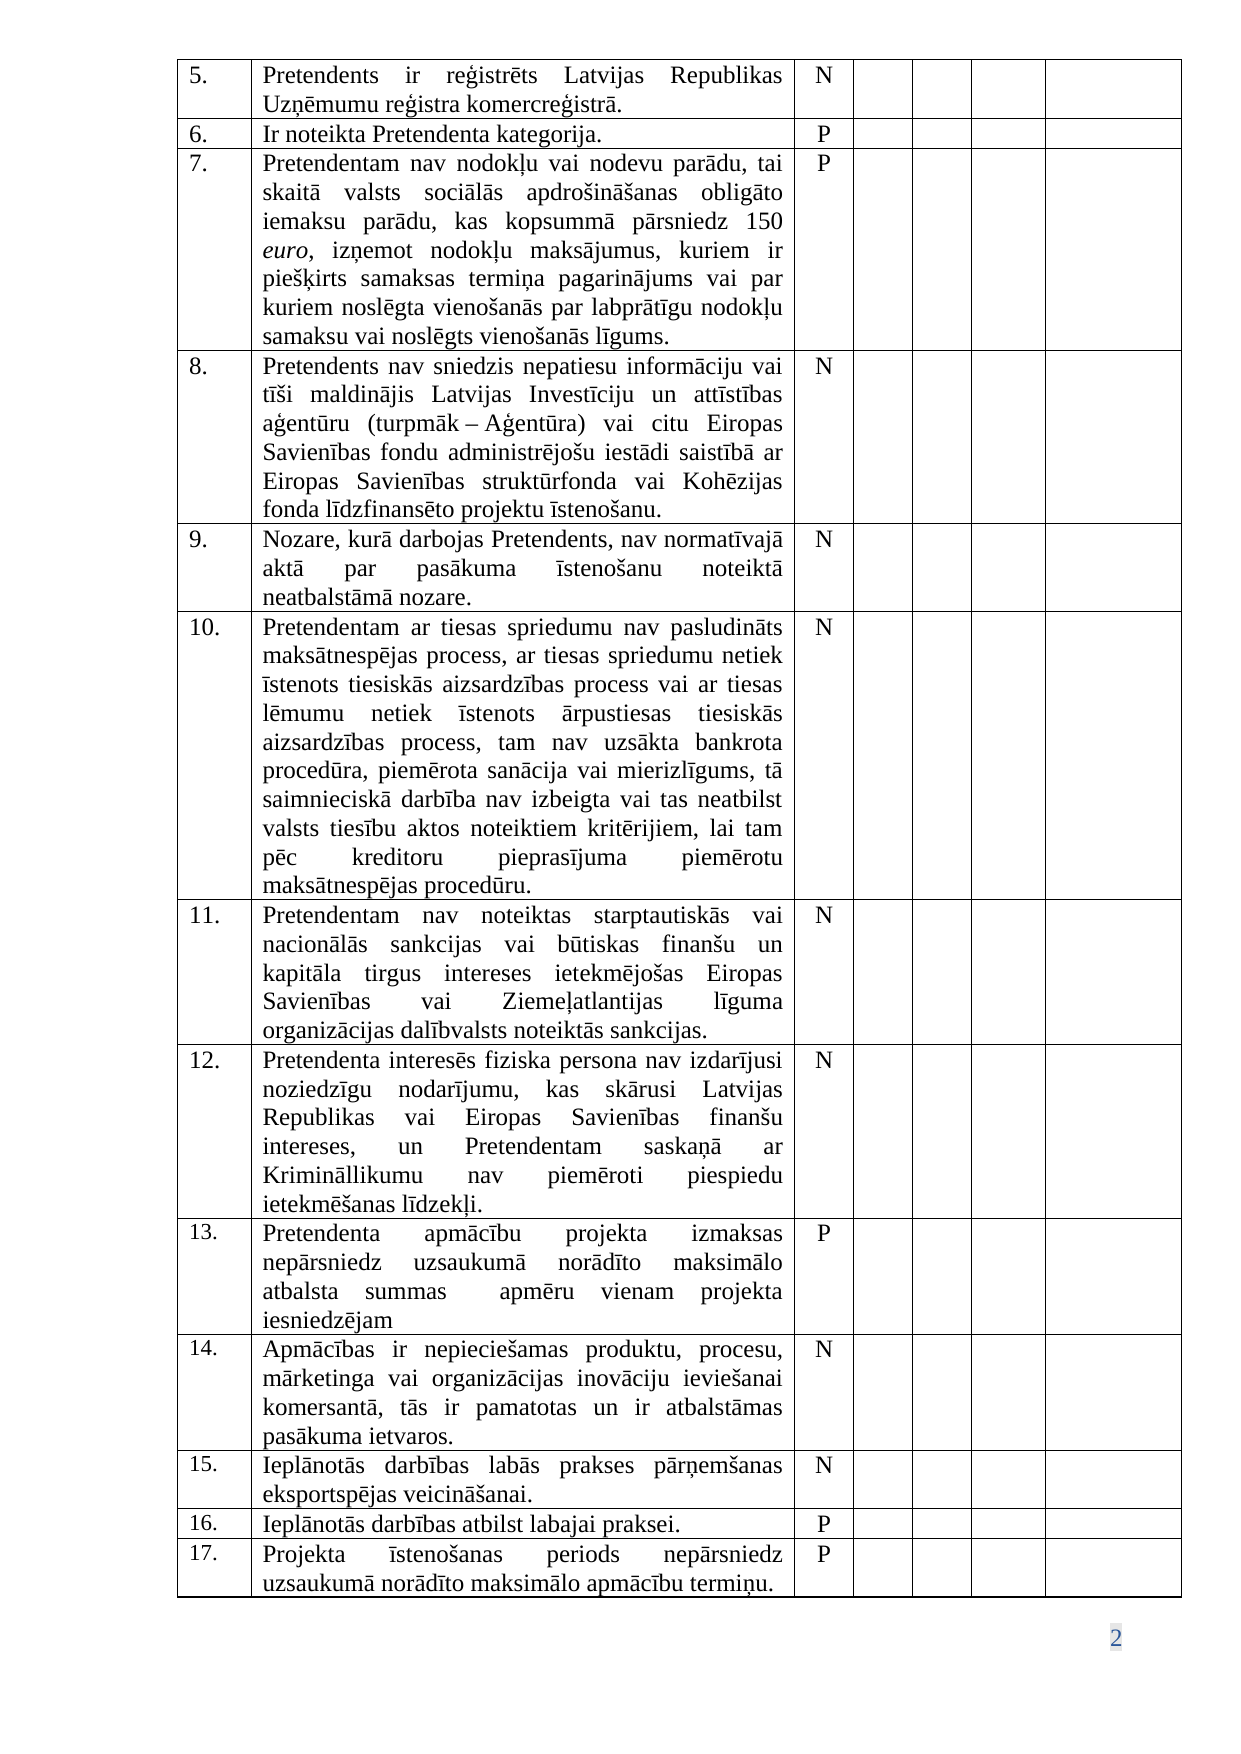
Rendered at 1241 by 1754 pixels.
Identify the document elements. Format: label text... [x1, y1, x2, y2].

table_cell 7. [178, 149, 251, 350]
table_cell Ieplānotās darbības atbilst labajai praksei. [252, 1509, 794, 1538]
table_cell [1046, 1539, 1181, 1596]
table_cell Pretendenta interesēs fiziska persona nav izdarījusi noziedzīgu nodarījumu, kas skārusi Latvijas Republikas vai Eiropas Savienības finanšu intereses, un Pretendentam saskaņā ar Krimināllikumu nav piemēroti piespiedu ietekmēšanas līdzekļi. [252, 1045, 794, 1217]
table_cell [854, 1045, 912, 1217]
table_cell [1046, 1045, 1181, 1217]
table_cell N [795, 612, 853, 899]
table_cell [854, 1509, 912, 1538]
table_cell [913, 1045, 971, 1217]
table_cell Ieplānotās darbības labās prakses pārņemšanas eksportspējas veicināšanai. [252, 1451, 794, 1508]
table_cell Pretendentam nav nodokļu vai nodevu parādu, tai skaitā valsts sociālās apdrošināšanas obligāto iemaksu parādu, kas kopsummā pārsniedz 150 euro, izņemot nodokļu maksājumus, kuriem ir piešķirts samaksas termiņa pagarinājums vai par kuriem noslēgta vienošanās par labprātīgu nodokļu samaksu vai noslēgts vienošanās līgums. [252, 149, 794, 350]
table_cell [972, 351, 1045, 523]
table_cell [972, 1219, 1045, 1333]
table_cell [854, 351, 912, 523]
table_cell Pretendents ir reģistrēts Latvijas Republikas Uzņēmumu reģistra komercreģistrā. [252, 60, 794, 118]
table_cell [972, 1539, 1045, 1596]
table_cell Pretendentam ar tiesas spriedumu nav pasludināts maksātnespējas process, ar tiesas spriedumu netiek īstenots tiesiskās aizsardzības process vai ar tiesas lēmumu netiek īstenots ārpustiesas tiesiskās aizsardzības process, tam nav uzsākta bankrota procedūra, piemērota sanācija vai mierizlīgums, tā saimnieciskā darbība nav izbeigta vai tas neatbilst valsts tiesību aktos noteiktiem kritērijiem, lai tam pēc kreditoru pieprasījuma piemērotu maksātnespējas procedūru. [252, 612, 794, 899]
table_cell N [795, 1045, 853, 1217]
table_cell [1046, 351, 1181, 523]
table_cell 17. [178, 1539, 251, 1596]
table_cell P [795, 1509, 853, 1538]
table_cell P [795, 119, 853, 147]
table_cell 8. [178, 351, 251, 523]
table_cell [854, 612, 912, 899]
table_cell Pretendents nav sniedzis nepatiesu informāciju vai tīši maldinājis Latvijas Investīciju un attīstības aģentūru (turpmāk – Aģentūra) vai citu Eiropas Savienības fondu administrējošu iestādi saistībā ar Eiropas Savienības struktūrfonda vai Kohēzijas fonda līdzfinansēto projektu īstenošanu. [252, 351, 794, 523]
table_cell [972, 1335, 1045, 1449]
table_cell 16. [178, 1509, 251, 1538]
table_cell [1046, 1219, 1181, 1333]
table_cell N [795, 1335, 853, 1449]
table_cell N [795, 524, 853, 611]
table_cell Apmācības ir nepieciešamas produktu, procesu, mārketinga vai organizācijas inovāciju ieviešanai komersantā, tās ir pamatotas un ir atbalstāmas pasākuma ietvaros. [252, 1335, 794, 1449]
table_cell [1046, 1451, 1181, 1508]
table_cell 13. [178, 1219, 251, 1333]
table_cell P [795, 149, 853, 350]
table_cell [1046, 149, 1181, 350]
table_cell [854, 1539, 912, 1596]
table_cell [913, 900, 971, 1044]
table_cell [972, 60, 1045, 118]
table_cell [1046, 524, 1181, 611]
table_cell Nozare, kurā darbojas Pretendents, nav normatīvajā aktā par pasākuma īstenošanu noteiktā neatbalstāmā nozare. [252, 524, 794, 611]
table_cell [972, 612, 1045, 899]
table_cell [913, 1219, 971, 1333]
table_cell 5. [178, 60, 251, 118]
table_cell [913, 1509, 971, 1538]
table_cell 6. [178, 119, 251, 147]
table_cell N [795, 900, 853, 1044]
table_cell Projekta īstenošanas periods nepārsniedz uzsaukumā norādīto maksimālo apmācību termiņu. [252, 1539, 794, 1596]
table_cell [972, 900, 1045, 1044]
table_cell P [795, 1539, 853, 1596]
table_cell [913, 524, 971, 611]
table_cell [913, 1335, 971, 1449]
table_cell [972, 119, 1045, 147]
table_cell [1046, 1335, 1181, 1449]
table_cell [1046, 612, 1181, 899]
table_cell 10. [178, 612, 251, 899]
table_cell [1046, 119, 1181, 147]
table_cell [913, 1451, 971, 1508]
table_cell [1046, 900, 1181, 1044]
table_cell [854, 1219, 912, 1333]
table_cell [972, 149, 1045, 350]
table_cell 9. [178, 524, 251, 611]
table_cell [913, 612, 971, 899]
table_cell [913, 1539, 971, 1596]
table_cell 11. [178, 900, 251, 1044]
table_cell 15. [178, 1451, 251, 1508]
table_cell [913, 149, 971, 350]
table_cell [913, 60, 971, 118]
table_cell Pretendentam nav noteiktas starptautiskās vai nacionālās sankcijas vai būtiskas finanšu un kapitāla tirgus intereses ietekmējošas Eiropas Savienības vai Ziemeļatlantijas līguma organizācijas dalībvalsts noteiktās sankcijas. [252, 900, 794, 1044]
table_cell [854, 149, 912, 350]
table_cell 12. [178, 1045, 251, 1217]
table_cell [913, 351, 971, 523]
table_cell [854, 900, 912, 1044]
table_cell Ir noteikta Pretendenta kategorija. [252, 119, 794, 147]
table_cell 14. [178, 1335, 251, 1449]
table_cell [913, 119, 971, 147]
table_cell N [795, 60, 853, 118]
table_cell N [795, 351, 853, 523]
table_cell Pretendenta apmācību projekta izmaksas nepārsniedz uzsaukumā norādīto maksimālo atbalsta summas apmēru vienam projekta iesniedzējam [252, 1219, 794, 1333]
table_cell [972, 1045, 1045, 1217]
table_cell [972, 524, 1045, 611]
table_cell N [795, 1451, 853, 1508]
table_cell [1046, 60, 1181, 118]
table_cell P [795, 1219, 853, 1333]
table_cell [854, 1451, 912, 1508]
table_cell [854, 524, 912, 611]
table_cell [972, 1451, 1045, 1508]
table_cell [854, 119, 912, 147]
table_cell [854, 60, 912, 118]
table_cell [972, 1509, 1045, 1538]
table_cell [854, 1335, 912, 1449]
table_cell [1046, 1509, 1181, 1538]
